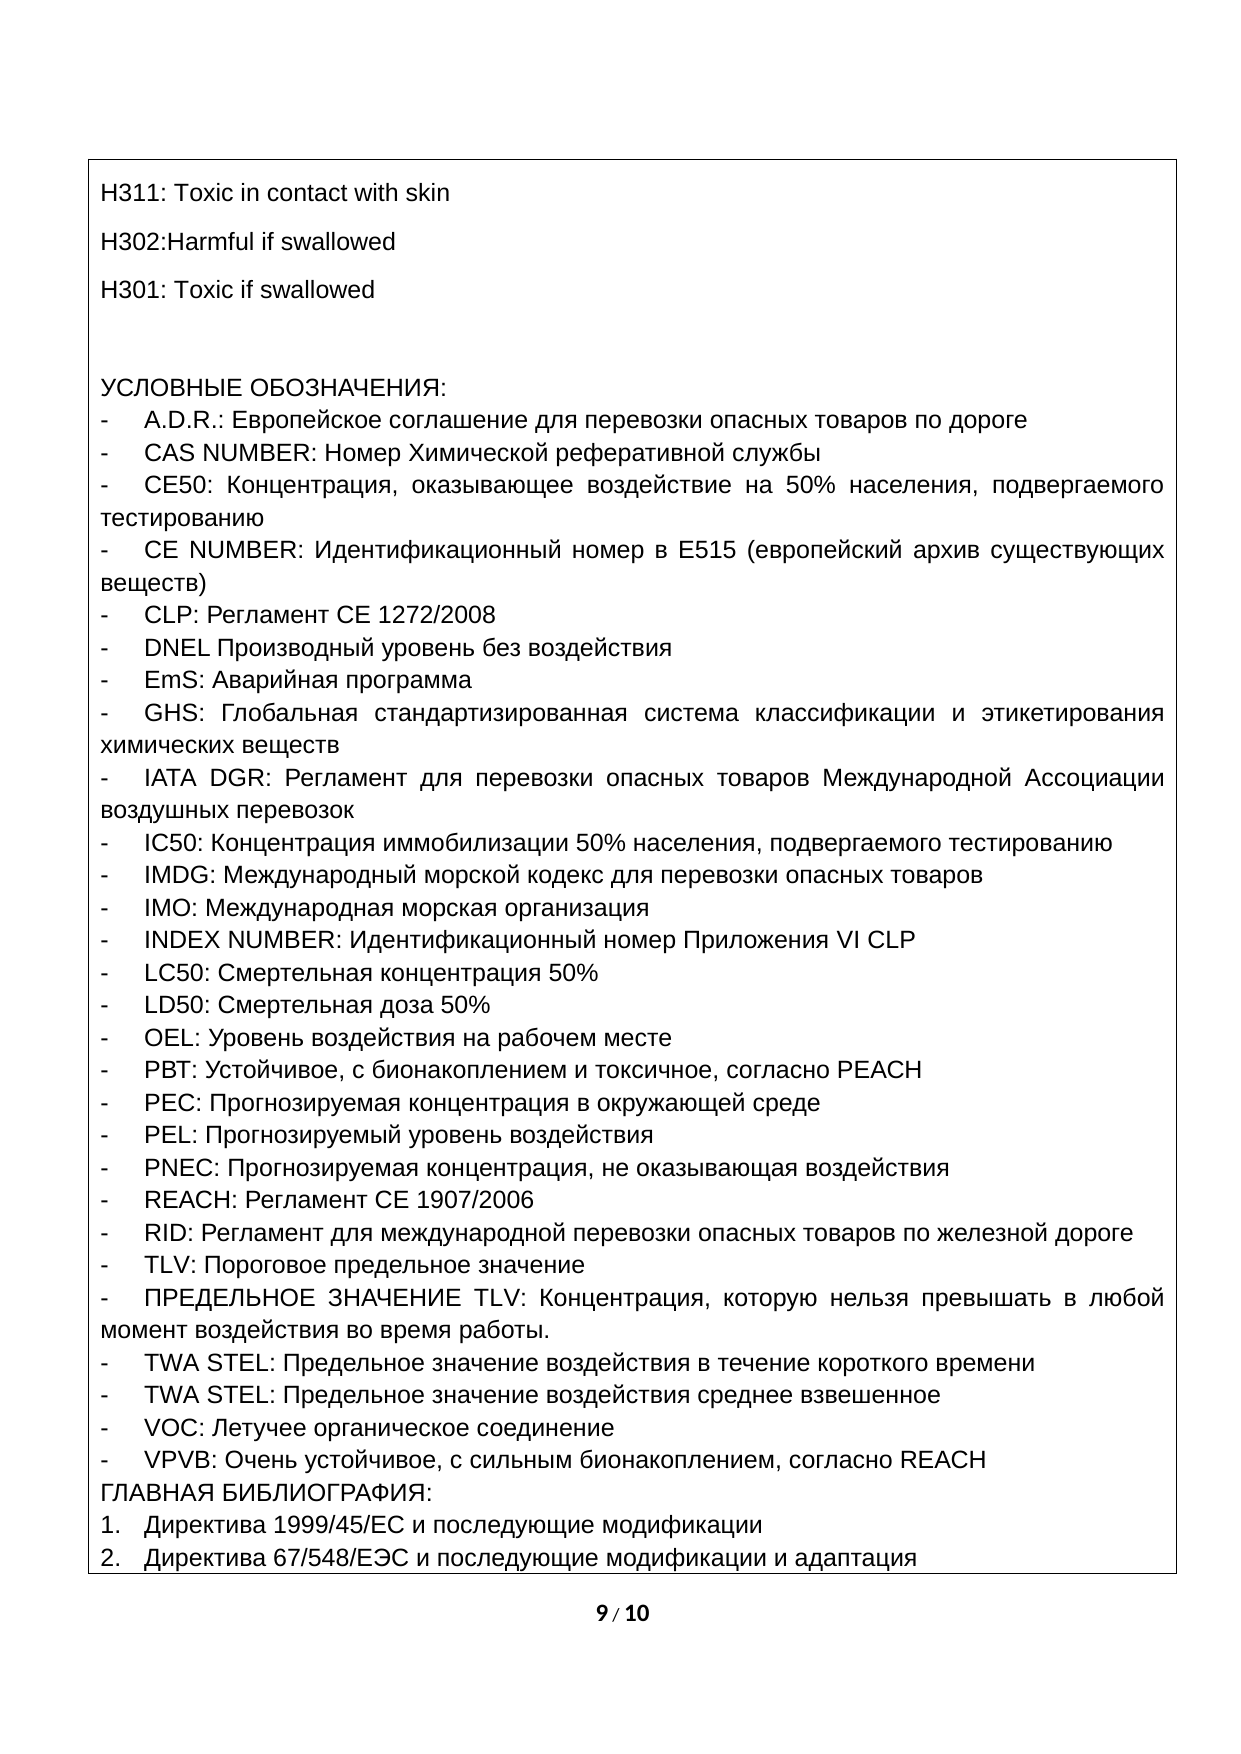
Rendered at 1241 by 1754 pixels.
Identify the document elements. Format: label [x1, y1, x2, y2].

table_cell [89, 160, 1176, 1573]
